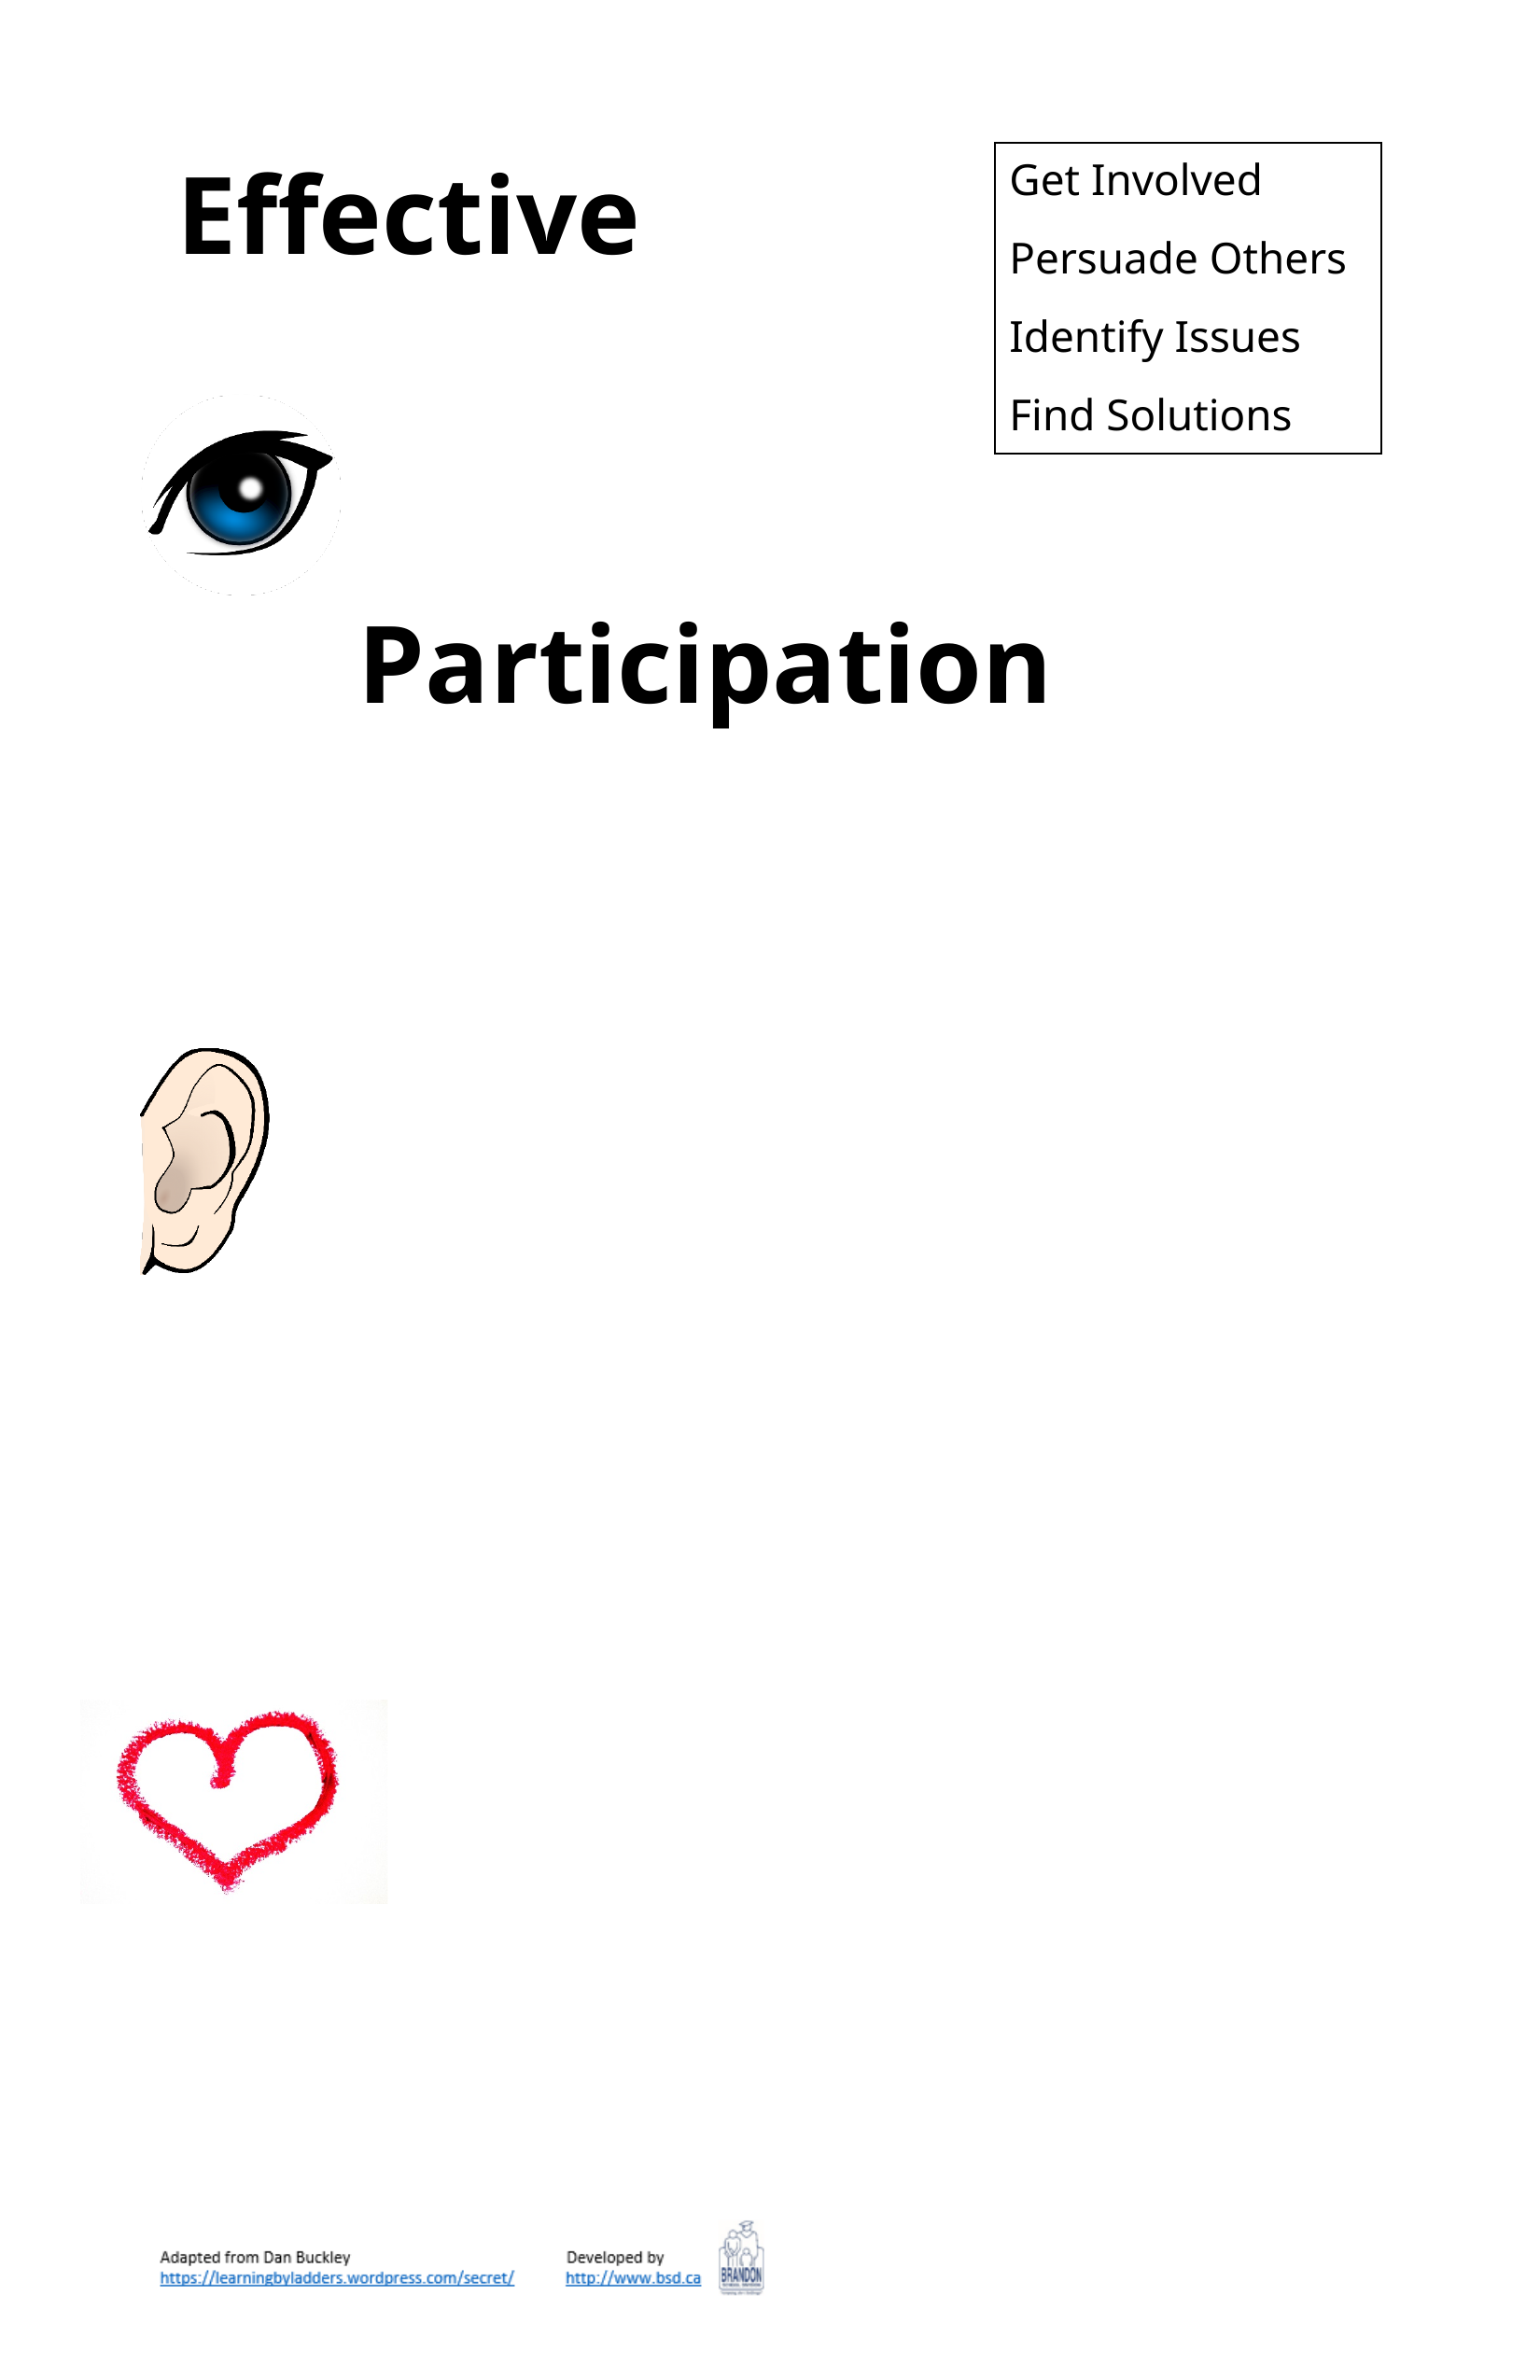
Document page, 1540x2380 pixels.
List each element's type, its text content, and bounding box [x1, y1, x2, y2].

text Effective Participation [140, 140, 1400, 735]
picture [80, 1700, 388, 1904]
picture [140, 2209, 777, 2310]
picture [140, 394, 341, 595]
picture [140, 1048, 298, 1275]
